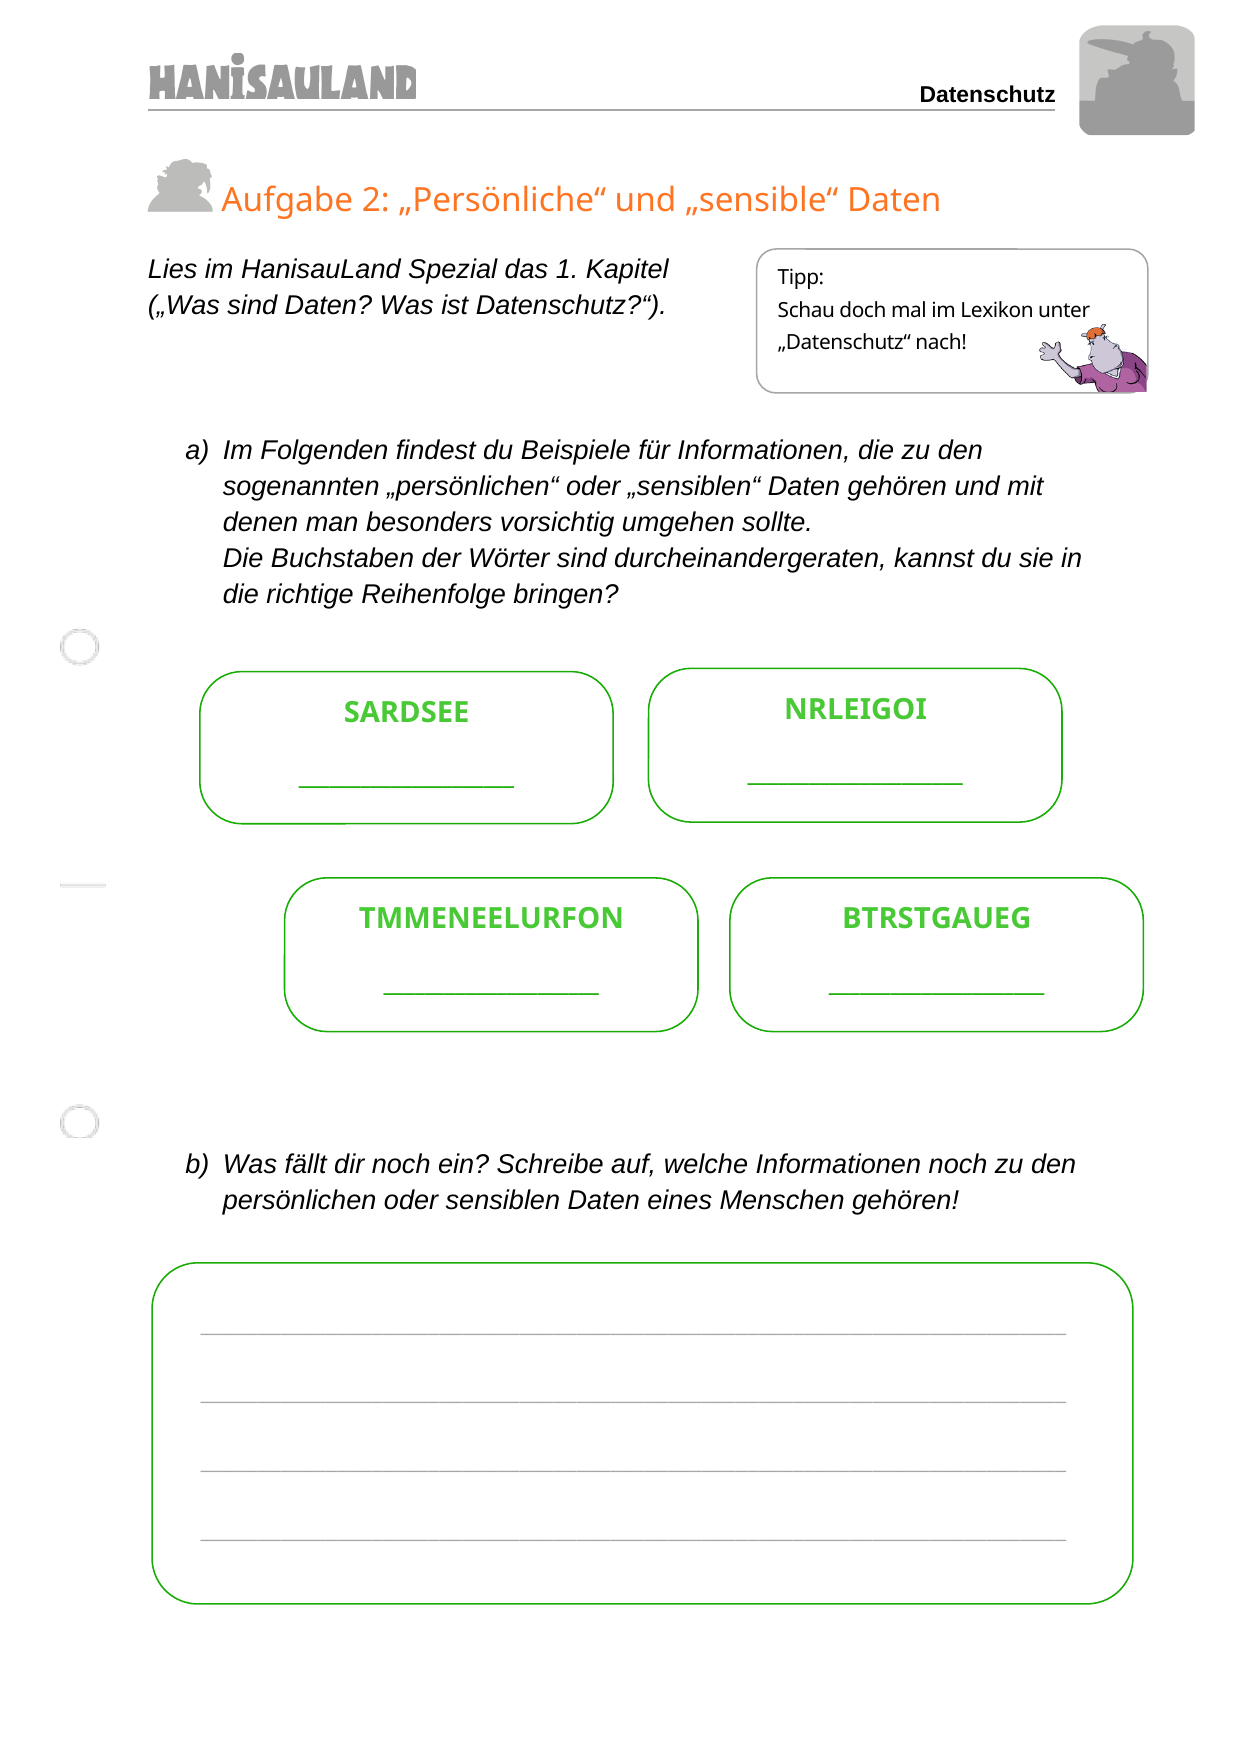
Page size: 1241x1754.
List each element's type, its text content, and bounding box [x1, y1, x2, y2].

list Im Folgenden findest du Beispiele für Informationen, die zu den sogenannten „persönlichen“ oder „sensiblen“ Daten gehören und mit denen man besonders vorsichtig umgehen sollte. Die Buchstaben der Wörter sind durcheinandergeraten, kannst du sie in die richtige Reihenfolge bringen? [185, 434, 1093, 641]
picture [149, 53, 416, 99]
list Was fällt dir noch ein? Schreibe auf, welche Informationen noch zu den persönlichen oder sensiblen Daten eines Menschen gehören! [185, 1148, 1093, 1216]
picture [1077, 25, 1195, 134]
picture [147, 159, 213, 212]
text Aufgabe 2: „Persönliche“ und „sensible“ Daten [148, 159, 1093, 221]
text Lies im HanisauLand Spezial das 1. Kapitel („Was sind Daten? Was ist Datenschutz?“). [148, 253, 761, 352]
text Lies im HanisauLand Spezial das 1. Kapitel („Was sind Daten? Was ist Datenschutz?“). [758, 253, 1093, 352]
picture [1030, 316, 1147, 392]
